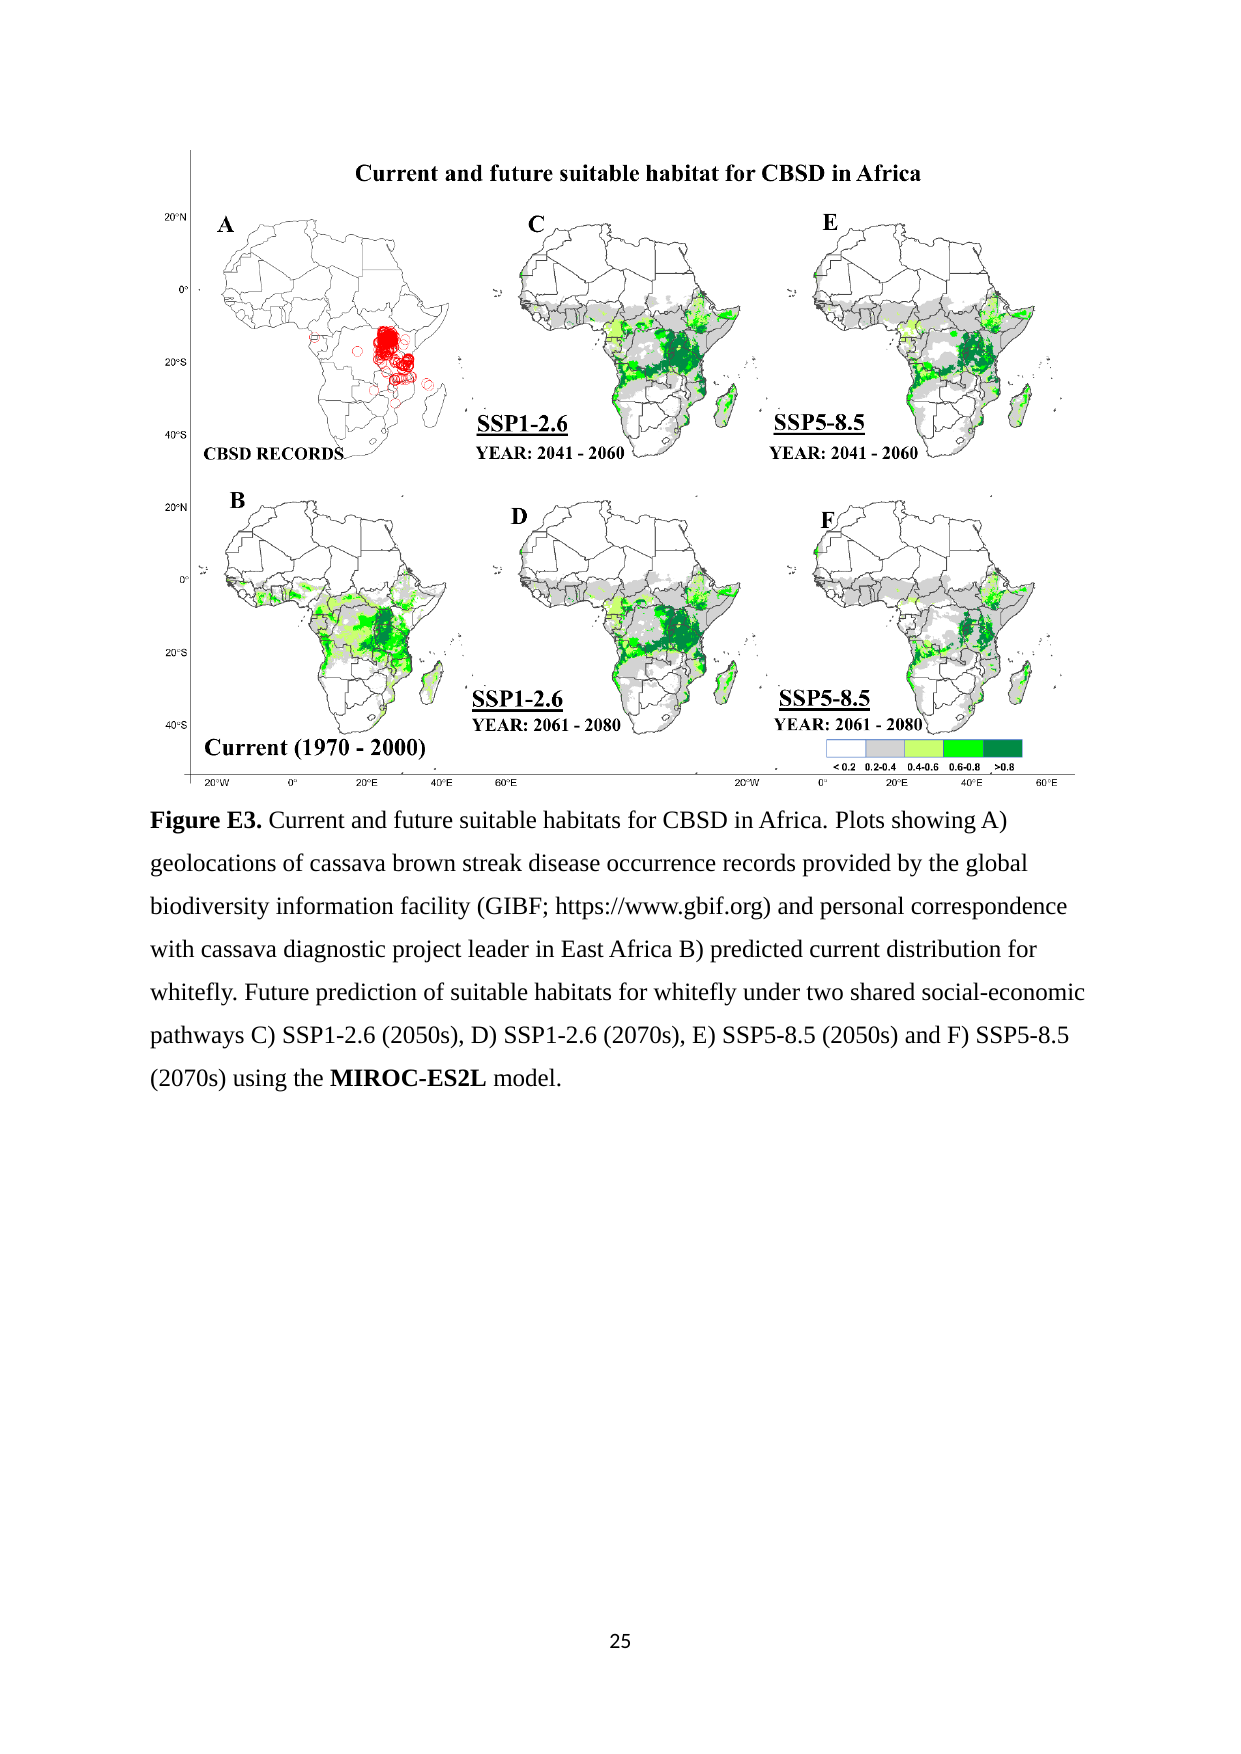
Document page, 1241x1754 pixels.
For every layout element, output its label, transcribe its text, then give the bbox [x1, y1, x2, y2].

picture [150, 150, 1091, 792]
text Figure E3. Current and future suitable habitats for CBSD in Africa. Plots showing A) geolocations of cassava brown streak disease occurrence records provided by the global biodiversity information facility (GIBF; https://www.gbif.org) and personal correspondence with cassava diagnostic project leader in East Africa B) predicted current distribution for whitefly. Future prediction of suitable habitats for whitefly under two shared social-economic pathways C) SSP1-2.6 (2050s), D) SSP1-2.6 (2070s), E) SSP5-8.5 (2050s) and F) SSP5-8.5 (2070s) using the MIROC-ES2L model. [150, 805, 1090, 1092]
